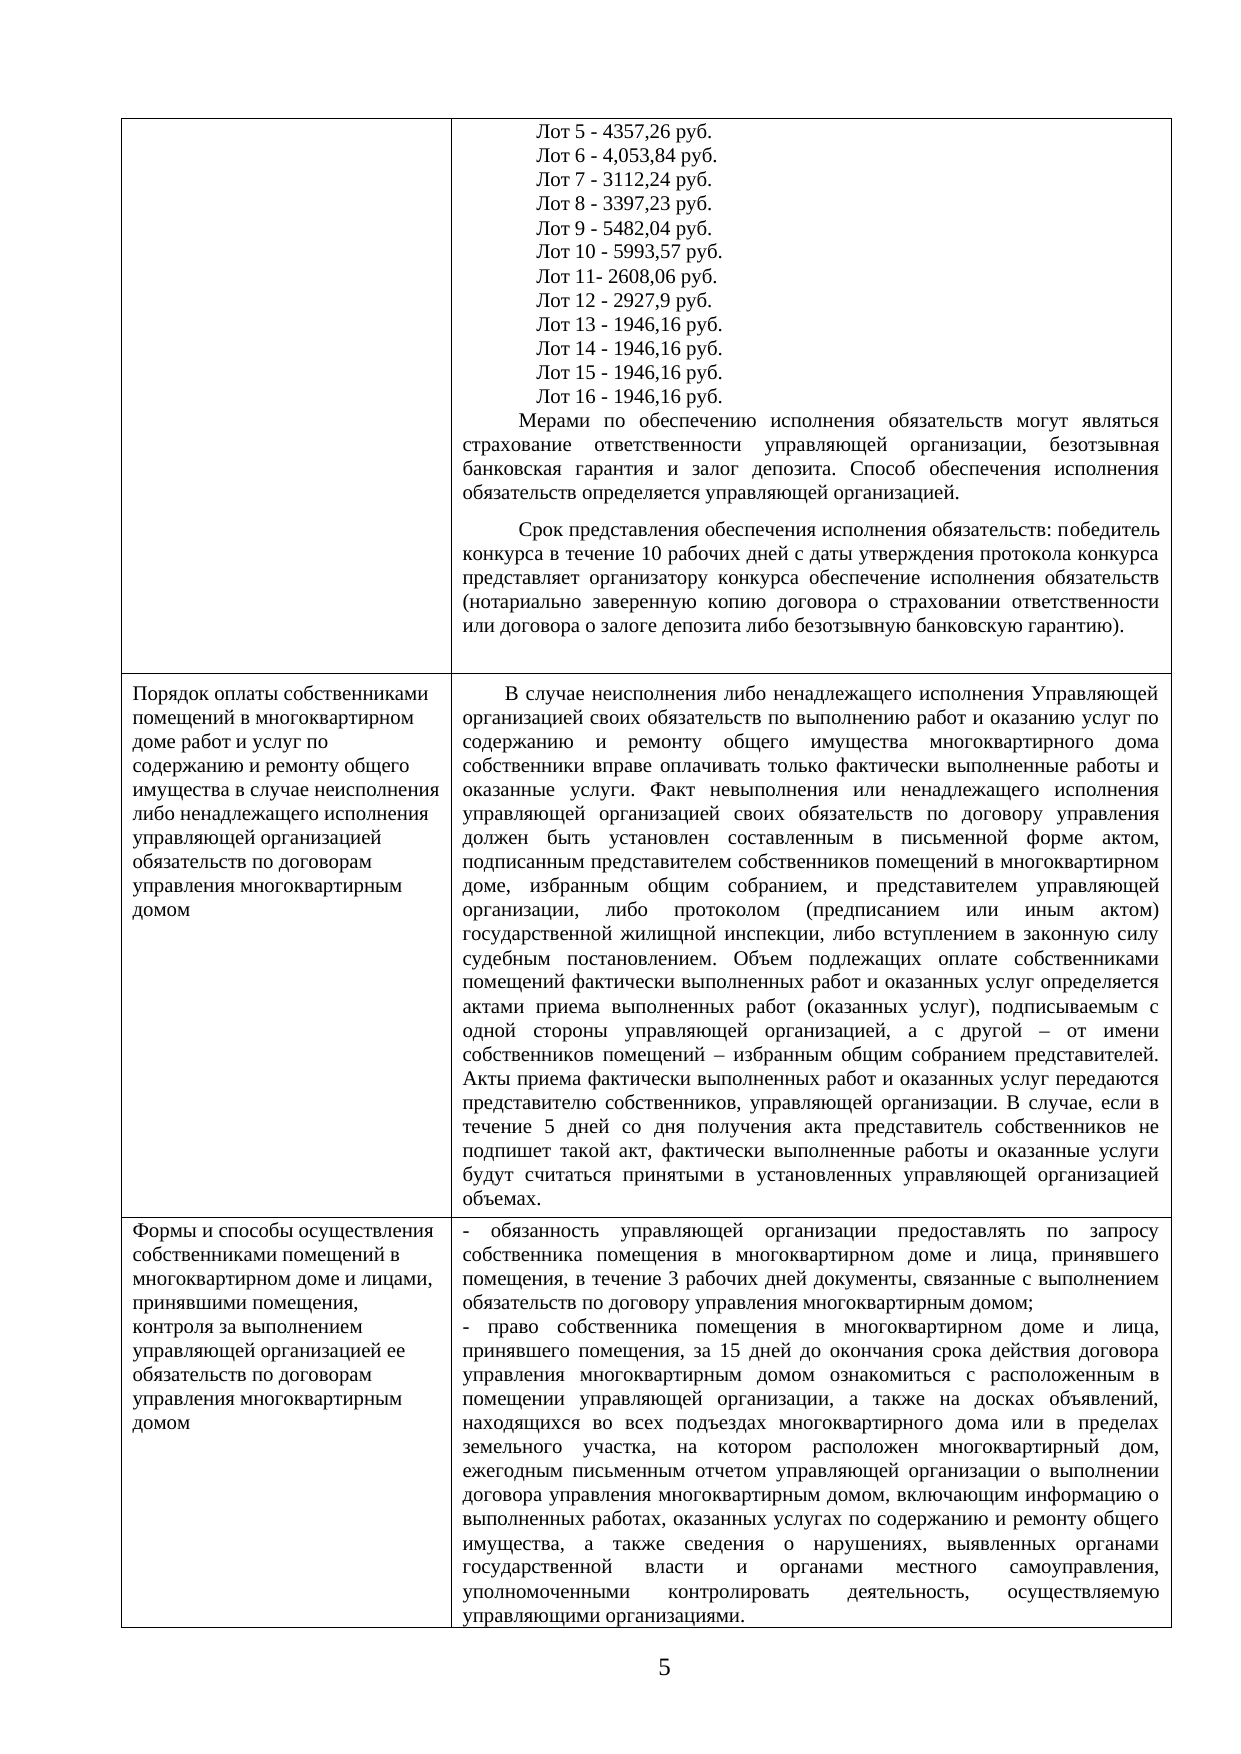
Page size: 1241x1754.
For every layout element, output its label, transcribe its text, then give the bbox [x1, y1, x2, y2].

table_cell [452, 119, 1171, 673]
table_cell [122, 1218, 451, 1627]
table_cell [122, 119, 451, 673]
table_cell В случае неисполнения либо ненадлежащего исполнения Управляющей организацией своих обязательств по выполнению работ и оказанию услуг по содержанию и ремонту общего имущества многоквартирного дома собственники вправе оплачивать только фактически выполненные работы и оказанные услуги. Факт невыполнения или ненадлежащего исполнения управляющей организацией своих обязательств по договору управления должен быть установлен составленным в письменной форме актом, подписанным представителем собственников помещений в многоквартирном доме, избранным общим собранием, и представителем управляющей организации, либо протоколом (предписанием или иным актом) государственной жилищной инспекции, либо вступлением в законную силу судебным постановлением. Объем подлежащих оплате собственниками помещений фактически выполненных работ и оказанных услуг определяется актами приема выполненных работ (оказанных услуг), подписываемым с одной стороны управляющей организацией, а с другой – от имени собственников помещений – избранным общим собранием представителей. Акты приема фактически выполненных работ и оказанных услуг передаются представителю собственников, управляющей организации. В случае, если в течение 5 дней со дня получения акта представитель собственников не подпишет такой акт, фактически выполненные работы и оказанные услуги будут считаться принятыми в установленных управляющей организацией объемах. [452, 674, 1171, 1217]
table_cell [452, 1218, 1171, 1627]
table_cell Порядок оплаты собственниками помещений в многоквартирном доме работ и услуг по содержанию и ремонту общего имущества в случае неисполнения либо ненадлежащего исполнения управляющей организацией обязательств по договорам управления многоквартирным домом [122, 674, 451, 1217]
